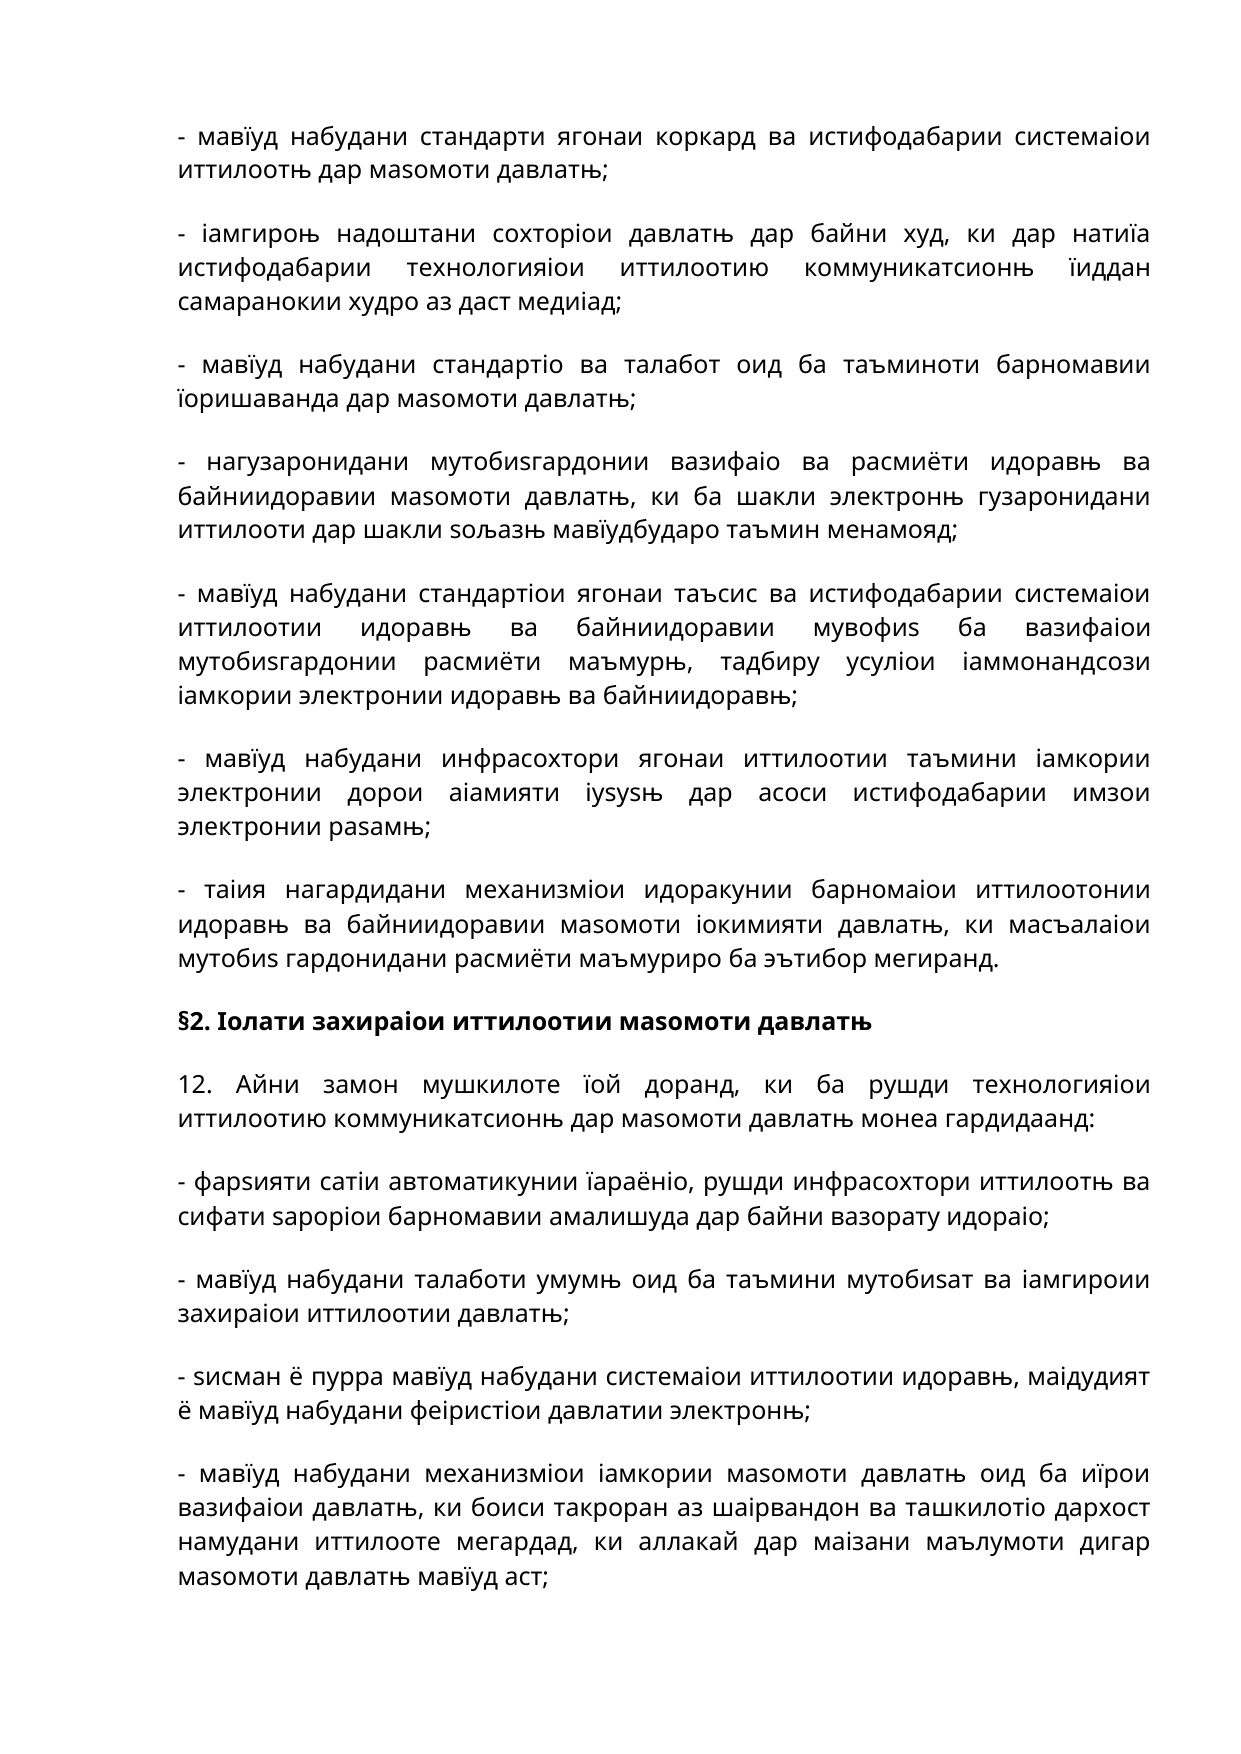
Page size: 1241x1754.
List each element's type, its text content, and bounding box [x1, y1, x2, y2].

text - мавїуд набудани стандартіои ягонаи таъсис ва истифодабарии системаіои иттилоотии идоравњ ва байниидоравии мувофиѕ ба вазифаіои мутобиѕгардонии расмиёти маъмурњ, тадбиру усуліои іаммонандсози іамкории электронии идоравњ ва байниидоравњ; [177, 575, 1152, 712]
text - мавїуд набудани инфрасохтори ягонаи иттилоотии таъмини іамкории электронии дорои аіамияти іуѕуѕњ дар асоси истифодабарии имзои электронии раѕамњ; [177, 741, 1152, 843]
text - мавїуд набудани стандартіо ва талабот оид ба таъминоти барномавии їоришаванда дар маѕомоти давлатњ; [177, 347, 1152, 415]
text - мавїуд набудани стандарти ягонаи коркард ва истифодабарии системаіои иттилоотњ дар маѕомоти давлатњ; [177, 118, 1152, 186]
text - іамгироњ надоштани сохторіои давлатњ дар байни худ, ки дар натиїа истифодабарии технологияіои иттилоотию коммуникатсионњ їиддан самаранокии худро аз даст медиіад; [177, 215, 1152, 318]
text - таіия нагардидани механизміои идоракунии барномаіои иттилоотонии идоравњ ва байниидоравии маѕомоти іокимияти давлатњ, ки масъалаіои мутобиѕ гардонидани расмиёти маъмуриро ба эътибор мегиранд. [177, 872, 1152, 974]
text 12. Айни замон мушкилоте їой доранд, ки ба рушди технологияіои иттилоотию коммуникатсионњ дар маѕомоти давлатњ монеа гардидаанд: [177, 1067, 1152, 1135]
text - мавїуд набудани талаботи умумњ оид ба таъмини мутобиѕат ва іамгироии захираіои иттилоотии давлатњ; [177, 1261, 1152, 1329]
text - ѕисман ё пурра мавїуд набудани системаіои иттилоотии идоравњ, маідудият ё мавїуд набудани феіристіои давлатии электронњ; [177, 1359, 1152, 1427]
text - мавїуд набудани механизміои іамкории маѕомоти давлатњ оид ба иїрои вазифаіои давлатњ, ки боиси такроран аз шаірвандон ва ташкилотіо дархост намудани иттилооте мегардад, ки аллакай дар маізани маълумоти дигар маѕомоти давлатњ мавїуд аст; [177, 1456, 1152, 1592]
text - нагузаронидани мутобиѕгардонии вазифаіо ва расмиёти идоравњ ва байниидоравии маѕомоти давлатњ, ки ба шакли электронњ гузаронидани иттилооти дар шакли ѕољазњ мавїудбударо таъмин менамояд; [177, 444, 1152, 546]
text - фарѕияти сатіи автоматикунии їараёніо, рушди инфрасохтори иттилоотњ ва сифати ѕароріои барномавии амалишуда дар байни вазорату идораіо; [177, 1164, 1152, 1232]
text §2. Іолати захираіои иттилоотии маѕомоти давлатњ [177, 1003, 1152, 1038]
